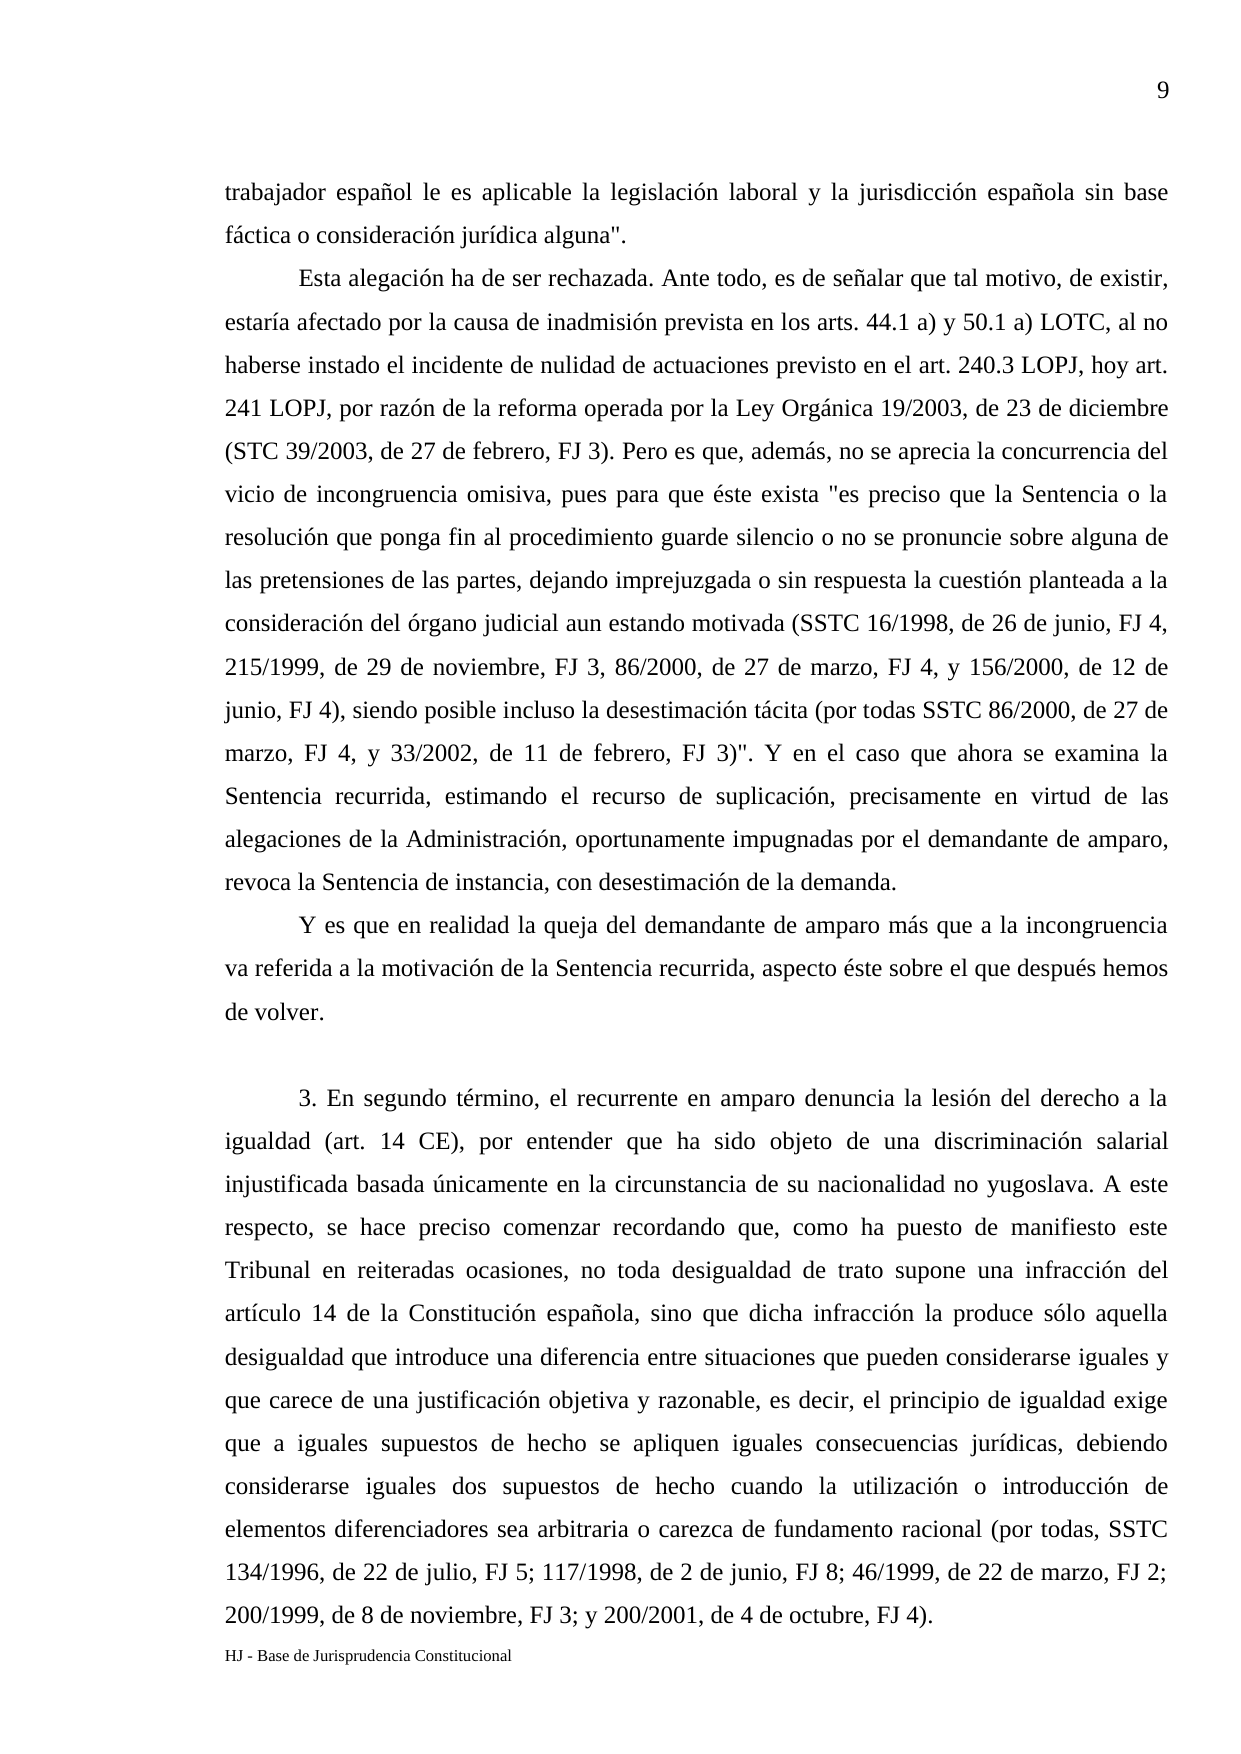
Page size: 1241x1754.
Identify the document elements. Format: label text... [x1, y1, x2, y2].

text Esta alegación ha de ser rechazada. Ante todo, es de señalar que tal motivo, de existir, estaría afectado por la causa de inadmisión prevista en los arts. 44.1 a) y 50.1 a) LOTC, al no haberse instado el incidente de nulidad de actuaciones previsto en el art. 240.3 LOPJ, hoy art. 241 LOPJ, por razón de la reforma operada por la Ley Orgánica 19/2003, de 23 de diciembre (STC 39/2003, de 27 de febrero, FJ 3). Pero es que, además, no se aprecia la concurrencia del vicio de incongruencia omisiva, pues para que éste exista "es preciso que la Sentencia o la resolución que ponga fin al procedimiento guarde silencio o no se pronuncie sobre alguna de las pretensiones de las partes, dejando imprejuzgada o sin respuesta la cuestión planteada a la consideración del órgano judicial aun estando motivada (SSTC 16/1998, de 26 de junio, FJ 4, 215/1999, de 29 de noviembre, FJ 3, 86/2000, de 27 de marzo, FJ 4, y 156/2000, de 12 de junio, FJ 4), siendo posible incluso la desestimación tácita (por todas SSTC 86/2000, de 27 de marzo, FJ 4, y 33/2002, de 11 de febrero, FJ 3)". Y en el caso que ahora se examina la Sentencia recurrida, estimando el recurso de suplicación, precisamente en virtud de las alegaciones de la Administración, oportunamente impugnadas por el demandante de amparo, revoca la Sentencia de instancia, con desestimación de la demanda. [224, 263, 1169, 896]
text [224, 177, 1169, 249]
text 3. En segundo término, el recurrente en amparo denuncia la lesión del derecho a la igualdad (art. 14 CE), por entender que ha sido objeto de una discriminación salarial injustificada basada únicamente en la circunstancia de su nacionalidad no yugoslava. A este respecto, se hace preciso comenzar recordando que, como ha puesto de manifiesto este Tribunal en reiteradas ocasiones, no toda desigualdad de trato supone una infracción del artículo 14 de la Constitución española, sino que dicha infracción la produce sólo aquella desigualdad que introduce una diferencia entre situaciones que pueden considerarse iguales y que carece de una justificación objetiva y razonable, es decir, el principio de igualdad exige que a iguales supuestos de hecho se apliquen iguales consecuencias jurídicas, debiendo considerarse iguales dos supuestos de hecho cuando la utilización o introducción de elementos diferenciadores sea arbitraria o carezca de fundamento racional (por todas, SSTC 134/1996, de 22 de julio, FJ 5; 117/1998, de 2 de junio, FJ 8; 46/1999, de 22 de marzo, FJ 2; 200/1999, de 8 de noviembre, FJ 3; y 200/2001, de 4 de octubre, FJ 4). [224, 1083, 1169, 1629]
text Y es que en realidad la queja del demandante de amparo más que a la incongruencia va referida a la motivación de la Sentencia recurrida, aspecto éste sobre el que después hemos de volver. [224, 910, 1169, 1025]
